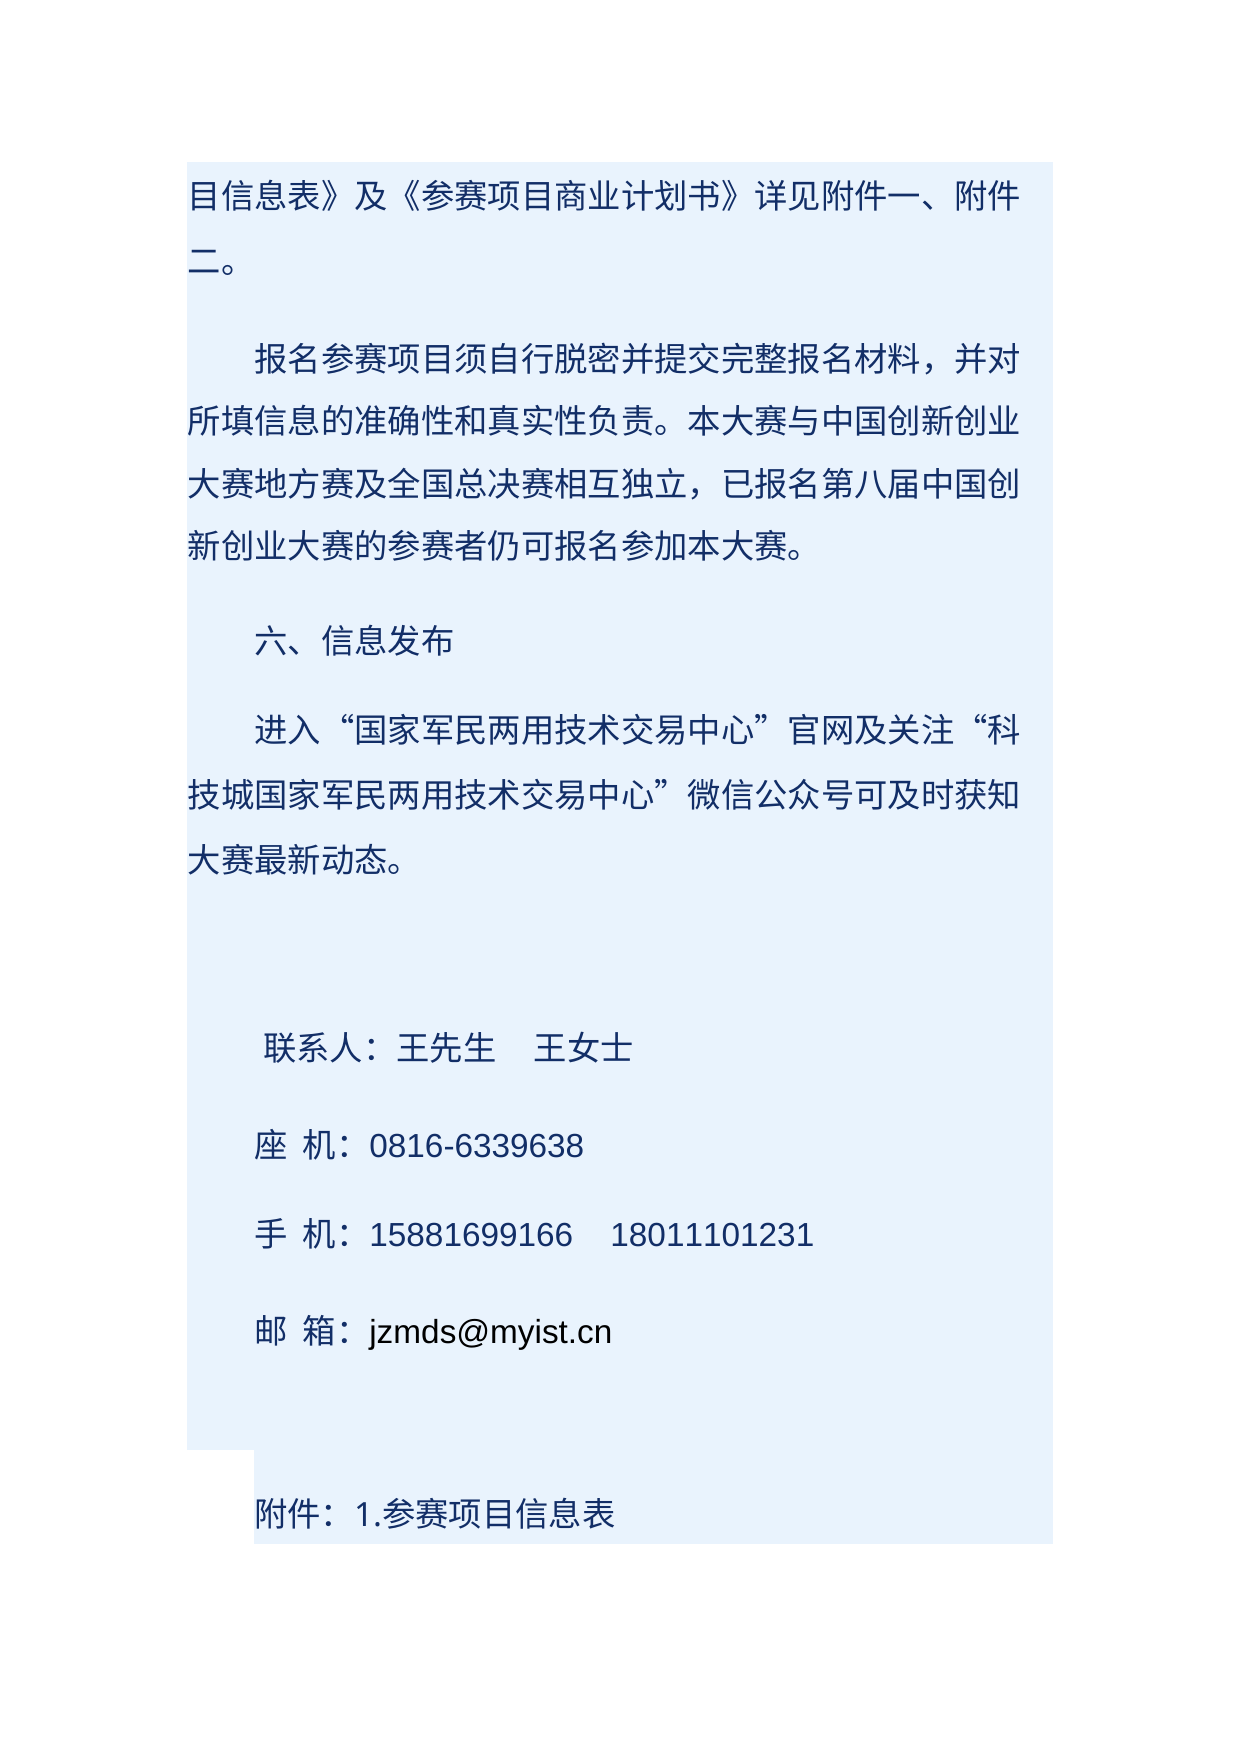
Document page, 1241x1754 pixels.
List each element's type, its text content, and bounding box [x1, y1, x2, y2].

text 手 机：15881699166 18011101231 [187, 1199, 1053, 1264]
text 座 机：0816-6339638 [187, 1108, 1053, 1170]
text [187, 162, 1053, 292]
text 进入“国家军民两用技术交易中心”官网及关注“科技城国家军民两用技术交易中心”微信公众号可及时获知大赛最新动态。 [187, 695, 1053, 890]
text 六、信息发布 [187, 604, 1053, 666]
text 附件：1.参赛项目信息表 [254, 1479, 1053, 1544]
text 报名参赛项目须自行脱密并提交完整报名材料，并对所填信息的准确性和真实性负责。本大赛与中国创新创业大赛地方赛及全国总决赛相互独立，已报名第八届中国创新创业大赛的参赛者仍可报名参加本大赛。 [187, 321, 1053, 571]
text 邮 箱：jzmds@myist.cn [187, 1294, 1053, 1356]
text 联系人：王先生 王女士 [187, 1014, 1053, 1079]
